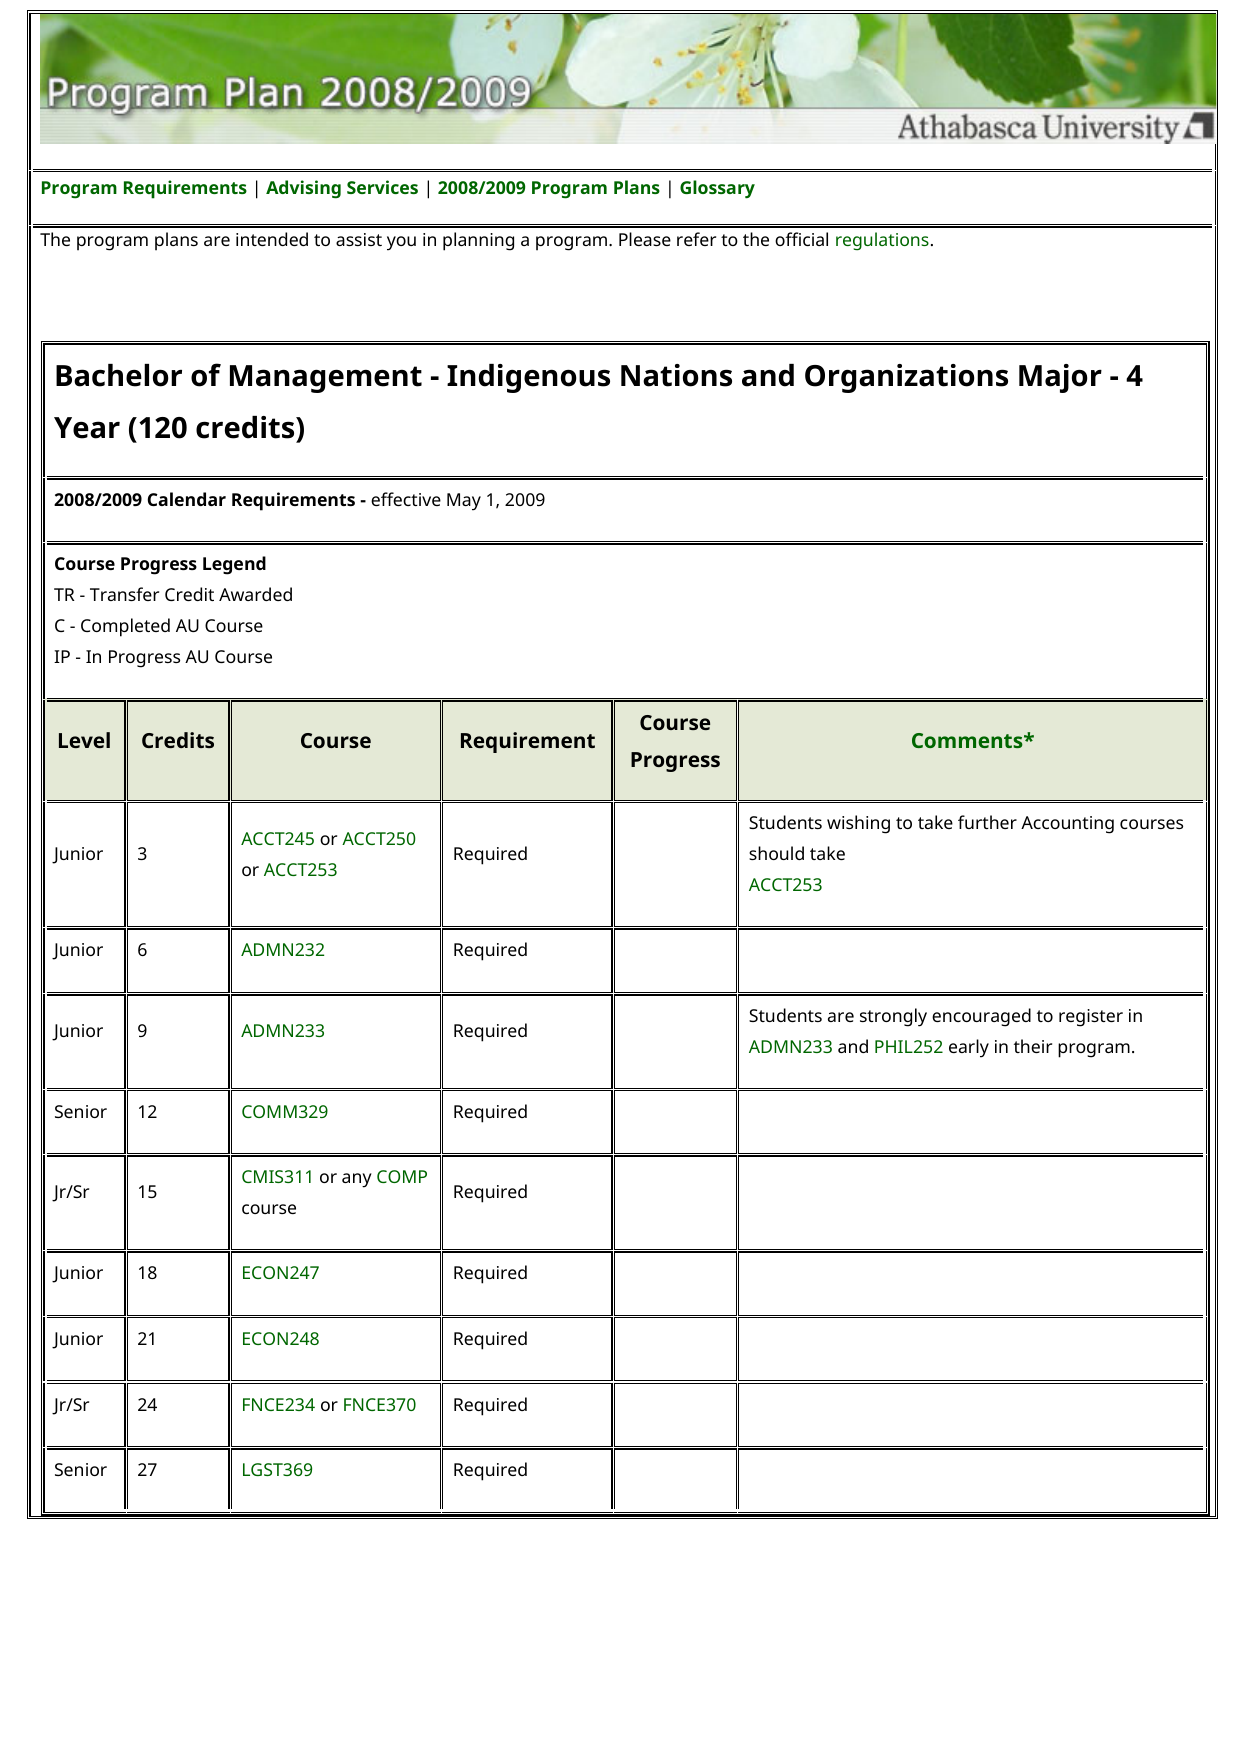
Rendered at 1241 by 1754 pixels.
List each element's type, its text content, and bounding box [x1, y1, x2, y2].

table_header [31, 14, 1215, 169]
table_cell The program plans are intended to assist you in planning a program. Please refer to the official regulations. [29, 224, 1216, 1516]
table_cell Program Requirements | Advising Services | 2008/2009 Program Plans | Glossary [31, 169, 1215, 224]
picture [40, 14, 1217, 144]
